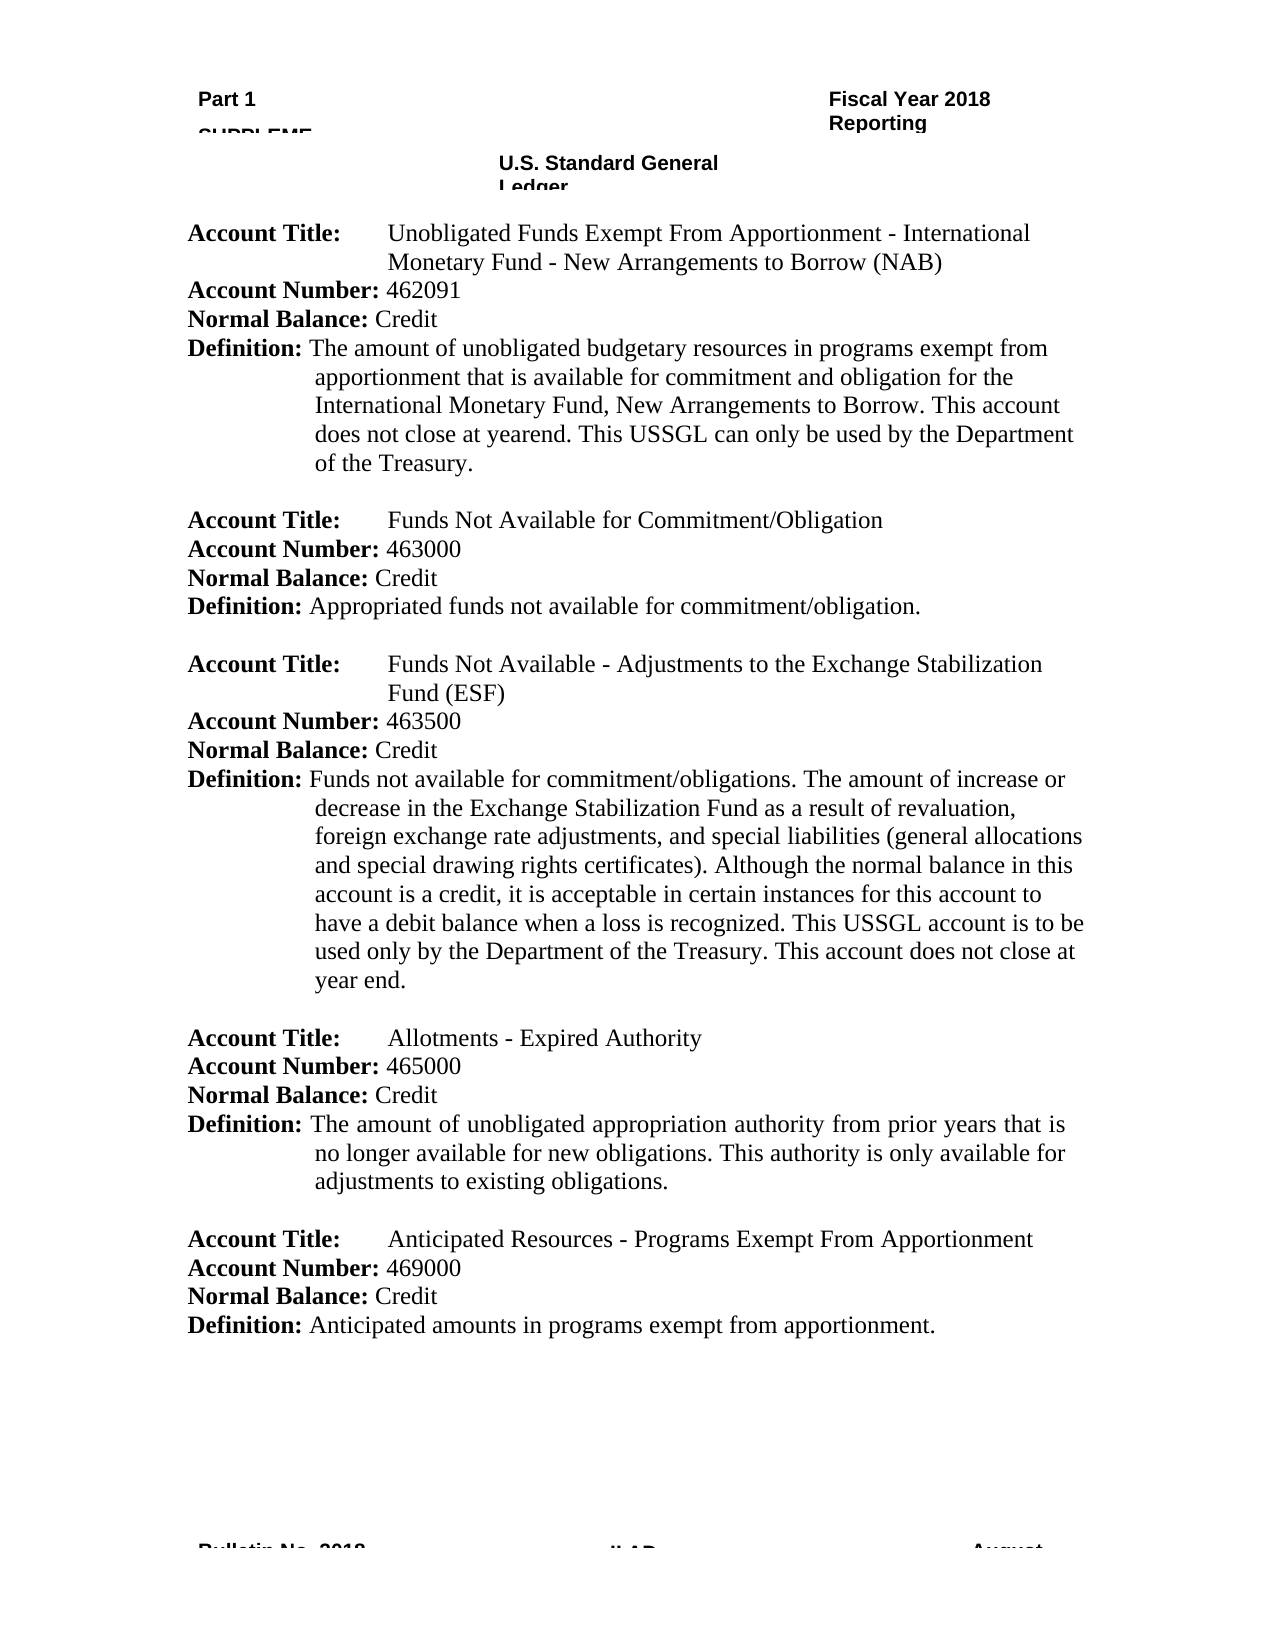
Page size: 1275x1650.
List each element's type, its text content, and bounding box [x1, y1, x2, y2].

text Definition: Anticipated amounts in programs exempt from apportionment. [187, 1310, 1212, 1339]
text Account Number: 463500 [187, 706, 1212, 735]
text Normal Balance: Credit [187, 304, 1212, 333]
text Account Title: Unobligated Funds Exempt From Apportionment - International Monetary Fund - New Arrangements to Borrow (NAB) [187, 218, 1030, 275]
text Definition: Appropriated funds not available for commitment/obligation. [187, 591, 1212, 620]
text Account Title: Funds Not Available - Adjustments to the Exchange Stabilization Fund (ESF) [187, 649, 1043, 706]
text Normal Balance: Credit [187, 735, 1212, 764]
text Normal Balance: Credit [187, 1281, 1212, 1310]
text Definition: The amount of unobligated budgetary resources in programs exempt from apportionment that is available for commitment and obligation for the International Monetary Fund, New Arrangements to Borrow. This account does not close at yearend. This USSGL can only be used by the Department of the Treasury. [187, 333, 1084, 477]
text Account Title: Anticipated Resources - Programs Exempt From Apportionment [187, 1224, 1212, 1253]
text Normal Balance: Credit [187, 1080, 1212, 1109]
text Account Title: Allotments - Expired Authority [187, 1023, 1212, 1051]
text Normal Balance: Credit [187, 563, 1212, 591]
text Account Number: 465000 [187, 1051, 1212, 1080]
text Definition: The amount of unobligated appropriation authority from prior years that is no longer available for new obligations. This authority is only available for adjustments to existing obligations. [187, 1109, 1066, 1195]
text Account Number: 469000 [187, 1253, 1212, 1281]
text Account Number: 463000 [187, 534, 1212, 563]
text Account Number: 462091 [187, 275, 1212, 304]
text Account Title: Funds Not Available for Commitment/Obligation [187, 505, 1212, 534]
text Definition: Funds not available for commitment/obligations. The amount of increase or decrease in the Exchange Stabilization Fund as a result of revaluation, foreign exchange rate adjustments, and special liabilities (general allocations and special drawing rights certificates). Although the normal balance in this account is a credit, it is acceptable in certain instances for this account to have a debit balance when a loss is recognized. This USSGL account is to be used only by the Department of the Treasury. This account does not close at year end. [187, 764, 1087, 994]
